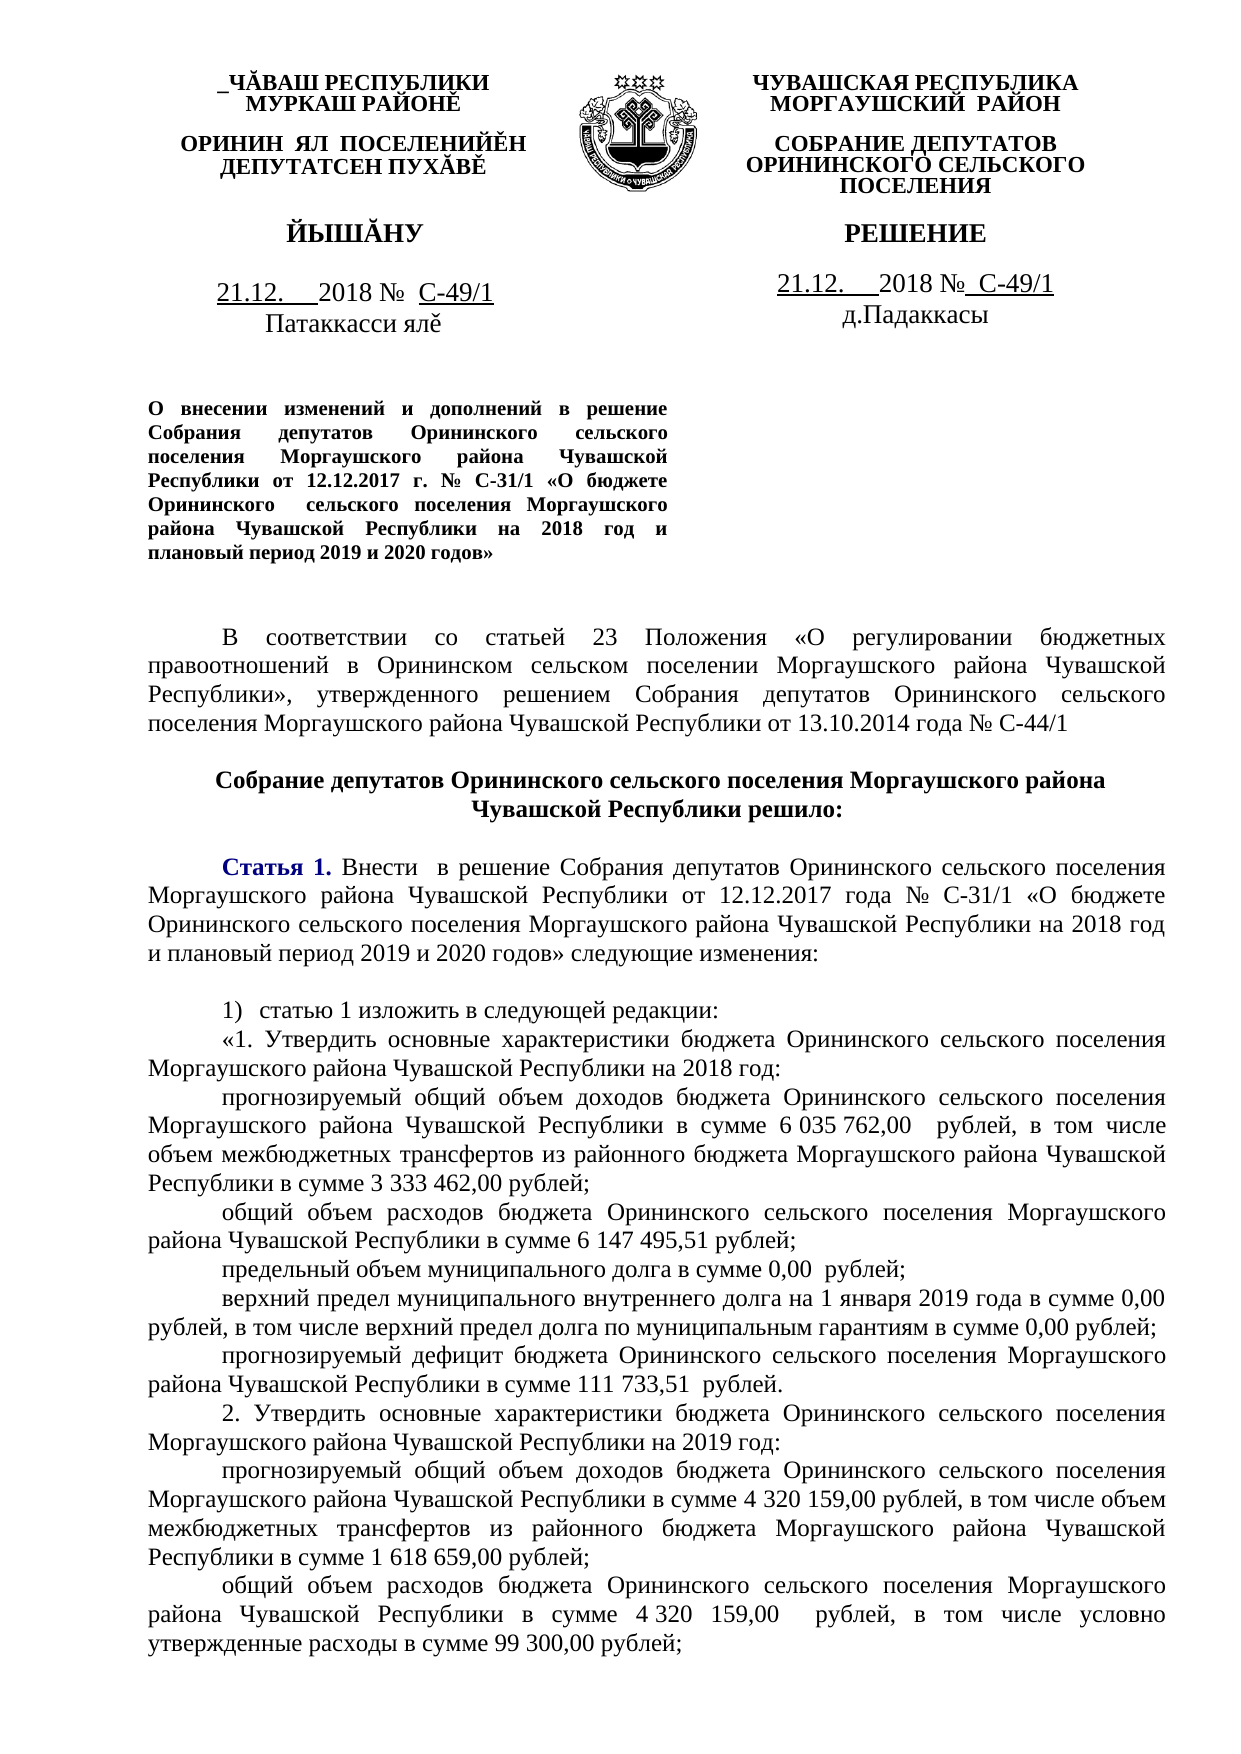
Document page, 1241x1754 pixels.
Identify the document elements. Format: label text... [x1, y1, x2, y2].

text В соответствии со статьей 23 Положения «О регулировании бюджетных правоотношений в Орининском сельском поселении Моргаушского района Чувашской Республики», утвержденного решением Собрания депутатов Орининского сельского поселения Моргаушского района Чувашской Республики от 13.10.2014 года № С-44/1 [148, 622, 1167, 737]
text Статья 1. Внести в решение Собрания депутатов Орининского сельского поселения Моргаушского района Чувашской Республики от 12.12.2017 года № С-31/1 «О бюджете Орининского сельского поселения Моргаушского района Чувашской Республики на 2018 год и плановый период 2019 и 2020 годов» следующие изменения: [148, 852, 1167, 967]
table_cell СОБРАНИЕ ДЕПУТАТОВ ОРИНИНСКОГО СЕЛЬСКОГО ПОСЕЛЕНИЯ РЕШЕНИЕ 21.12. 2018 № С-49/1 д.Падаккасы [698, 130, 1133, 338]
table_cell ОРИНИН ЯЛ ПОСЕЛЕНИЙĚН ДЕПУТАТСЕН ПУХĂВĚ ЙЫШĂНУ 21.12. 2018 № С-49/1 Патаккасси ялě [136, 130, 570, 338]
picture [578, 73, 698, 192]
text 2. Утвердить основные характеристики бюджета Орининского сельского поселения Моргаушского района Чувашской Республики на 2019 год: [148, 1398, 1167, 1456]
table_header ЧУВАШСКАЯ РЕСПУБЛИКА МОРГАУШСКИЙ РАЙОН [698, 74, 1133, 130]
table_header [570, 74, 697, 338]
table_header О внесении изменений и дополнений в решение Собрания депутатов Орининского сельского поселения Моргаушского района Чувашской Республики от 12.12.2017 г. № С-31/1 «О бюджете Орининского сельского поселения Моргаушского района Чувашской Республики на 2018 год и плановый период 2019 и 2020 годов» [136, 396, 679, 564]
text прогнозируемый общий объем доходов бюджета Орининского сельского поселения Моргаушского района Чувашской Республики в сумме 4 320 159,00 рублей, в том числе объем межбюджетных трансфертов из районного бюджета Моргаушского района Чувашской Республики в сумме 1 618 659,00 рублей; [148, 1456, 1167, 1571]
text прогнозируемый общий объем доходов бюджета Орининского сельского поселения Моргаушского района Чувашской Республики в сумме 6 035 762,00 рублей, в том числе объем межбюджетных трансфертов из районного бюджета Моргаушского района Чувашской Республики в сумме 3 333 462,00 рублей; [148, 1082, 1167, 1197]
text верхний предел муниципального внутреннего долга на 1 января 2019 года в сумме 0,00 рублей, в том числе верхний предел долга по муниципальным гарантиям в сумме 0,00 рублей; [148, 1283, 1167, 1341]
list статью 1 изложить в следующей редакции: [222, 996, 1167, 1024]
text «1. Утвердить основные характеристики бюджета Орининского сельского поселения Моргаушского района Чувашской Республики на 2018 год: [148, 1024, 1167, 1082]
text общий объем расходов бюджета Орининского сельского поселения Моргаушского района Чувашской Республики в сумме 4 320 159,00 рублей, в том числе условно утвержденные расходы в сумме 99 300,00 рублей; [148, 1571, 1167, 1657]
text Собрание депутатов Орининского сельского поселения Моргаушского района Чувашской Республики решило: [148, 766, 1167, 823]
table_header _ЧĂВАШ РЕСПУБЛИКИ МУРКАШ РАЙОНĚ [136, 74, 570, 130]
text общий объем расходов бюджета Орининского сельского поселения Моргаушского района Чувашской Республики в сумме 6 147 495,51 рублей; [148, 1197, 1167, 1254]
text прогнозируемый дефицит бюджета Орининского сельского поселения Моргаушского района Чувашской Республики в сумме 111 733,51 рублей. [148, 1341, 1167, 1398]
text предельный объем муниципального долга в сумме 0,00 рублей; [148, 1254, 1167, 1283]
